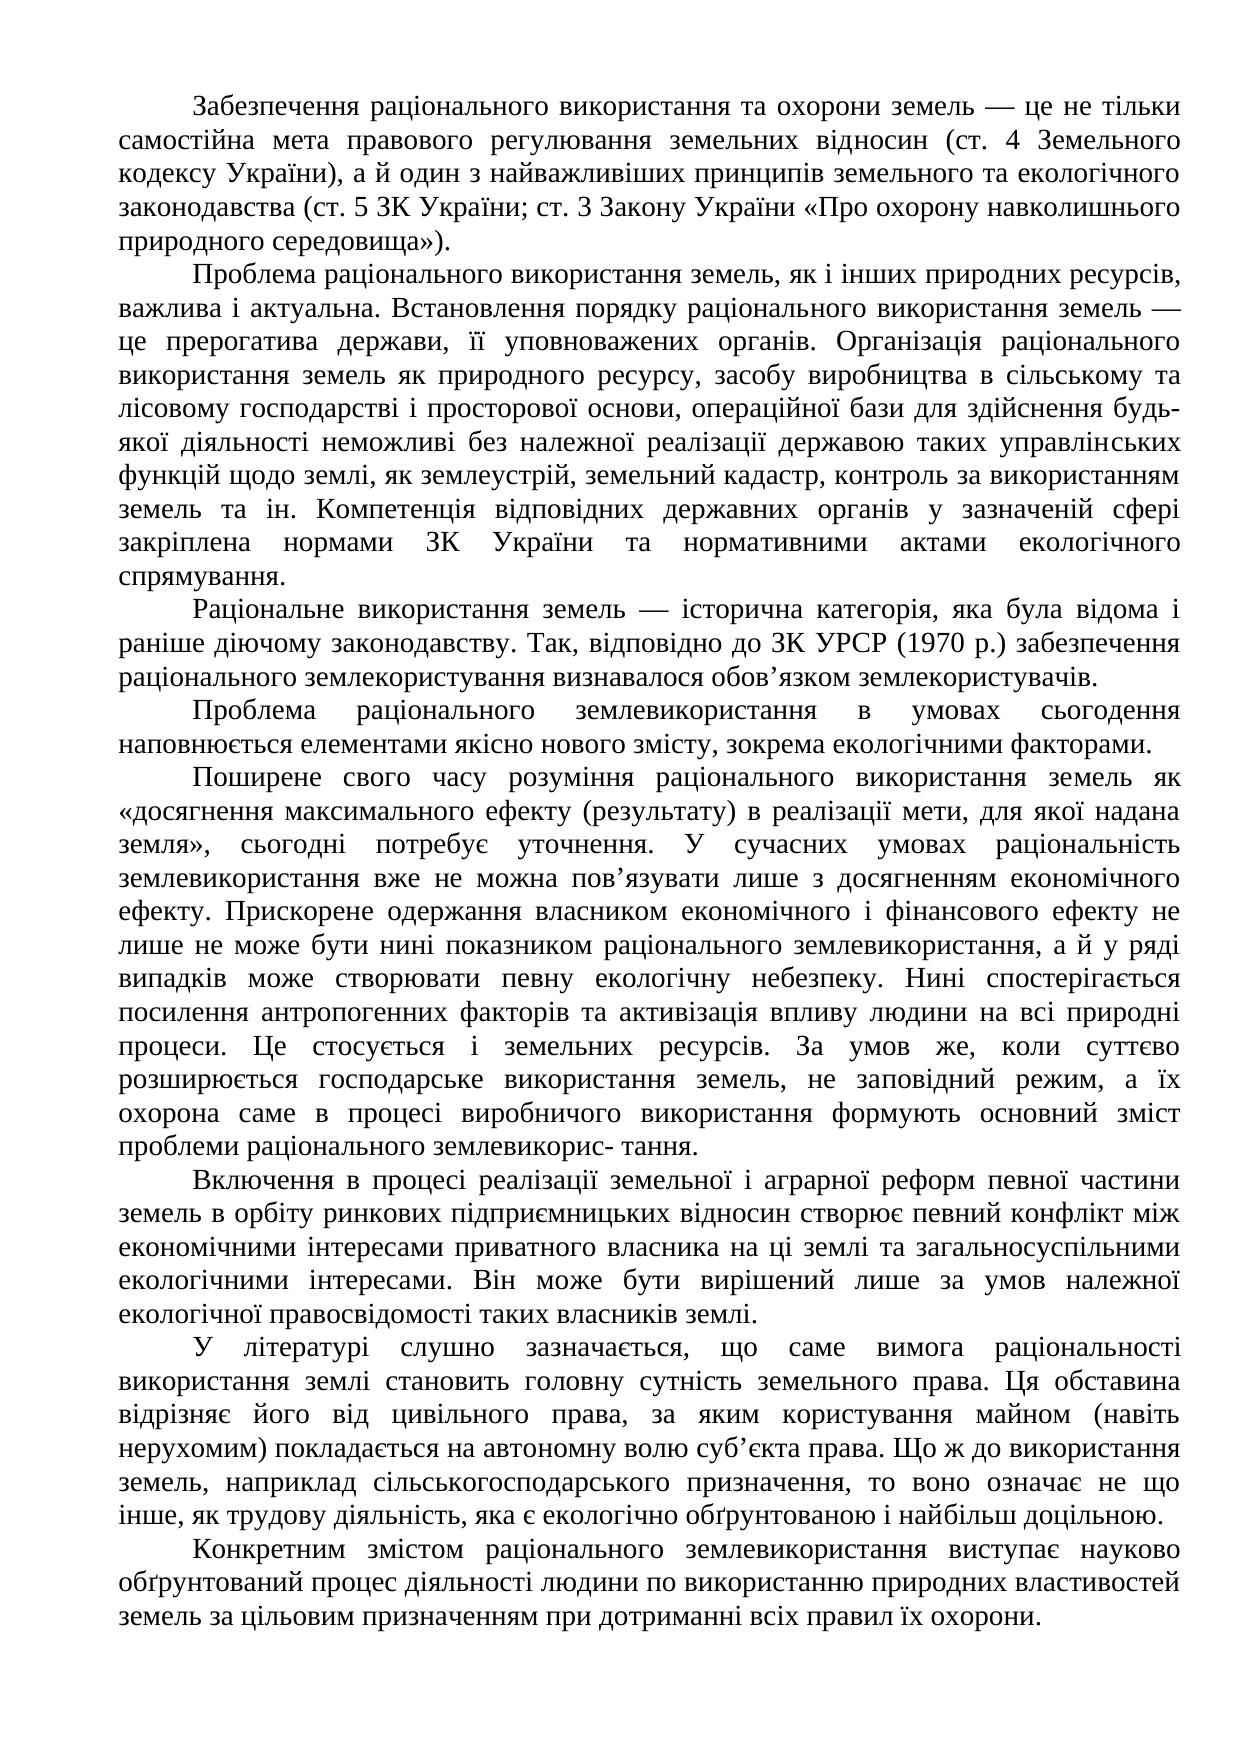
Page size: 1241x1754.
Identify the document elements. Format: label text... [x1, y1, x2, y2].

text Включення в процесі реалізації земельної і аграрної реформ певної частини земель в орбіту ринкових підприємницьких відносин створює певний конфлікт між економічними інтересами приватного власника на ці землі та загальносуспільними екологічними інтересами. Він може бути вирішений лише за умов належної екологічної правосвідомості таких власників землі. [118, 1162, 1181, 1329]
text Проблема раціонального землевикористання в умовах сьогодення наповнюється елементами якісно нового змісту, зокрема екологічними факторами. [118, 692, 1181, 759]
text У літературі слушно зазначається, що саме вимога раціональності використання землі становить головну сутність земельного права. Ця обставина відрізняє його від цивільного права, за яким користування майном (навіть нерухомим) покладається на автономну волю суб’єкта права. Що ж до використання земель, наприклад сільськогосподарського призначення, то воно означає не що інше, як трудову діяльність, яка є екологічно обґрунтованою і найбільш доцільною. [118, 1329, 1181, 1531]
text Забезпечення раціонального використання та охорони земель — це не тільки самостійна мета правового регулювання земельних відносин (ст. 4 Земельного кодексу України), а й один з найважливіших принципів земельного та екологічного законодавства (ст. 5 ЗК України; ст. 3 Закону України «Про охорону навколишнього природного середовища»). [118, 88, 1181, 256]
text Поширене свого часу розуміння раціонального використання земель як «досягнення максимального ефекту (результату) в реалізації мети, для якої надана земля», сьогодні потребує уточнення. У сучасних умовах раціональність землевикористання вже не можна пов’язувати лише з досягненням економічного ефекту. Прискорене одержання власником економічного і фінансового ефекту не лише не може бути нині показником раціонального землевикористання, а й у ряді випадків може створювати певну екологічну небезпеку. Нині спостерігається посилення антропогенних факторів та активізація впливу людини на всі природні процеси. Це стосується і земельних ресурсів. За умов же, коли суттєво розширюється господарське використання земель, не заповідний режим, а їх охорона саме в процесі виробничого використання формують основний зміст проблеми раціонального землевикорис- тання. [118, 759, 1181, 1162]
text Проблема раціонального використання земель, як і інших природних ресурсів, важлива і актуальна. Встановлення порядку раціонального використання земель — це прерогатива держави, її уповноважених органів. Організація раціонального використання земель як природного ресурсу, засобу виробництва в сільському та лісовому господарстві і просторової основи, операційної бази для здійснення будь-якої діяльності неможливі без належної реалізації державою таких управлінських функцій щодо землі, як землеустрій, земельний кадастр, контроль за використанням земель та ін. Компетенція відповідних державних органів у зазначеній сфері закріплена нормами ЗК України та нормативними актами екологічного спрямування. [118, 256, 1181, 592]
text Раціональне використання земель — історична категорія, яка була відома і раніше діючому законодавству. Так, відповідно до ЗК УРСР (1970 р.) забезпечення раціонального землекористування визнавалося обов’язком землекористувачів. [118, 592, 1181, 692]
text Конкретним змістом раціонального землевикористання виступає науково обґрунтований процес діяльності людини по використанню природних властивостей земель за цільовим призначенням при дотриманні всіх правил їх охорони. [118, 1531, 1181, 1631]
